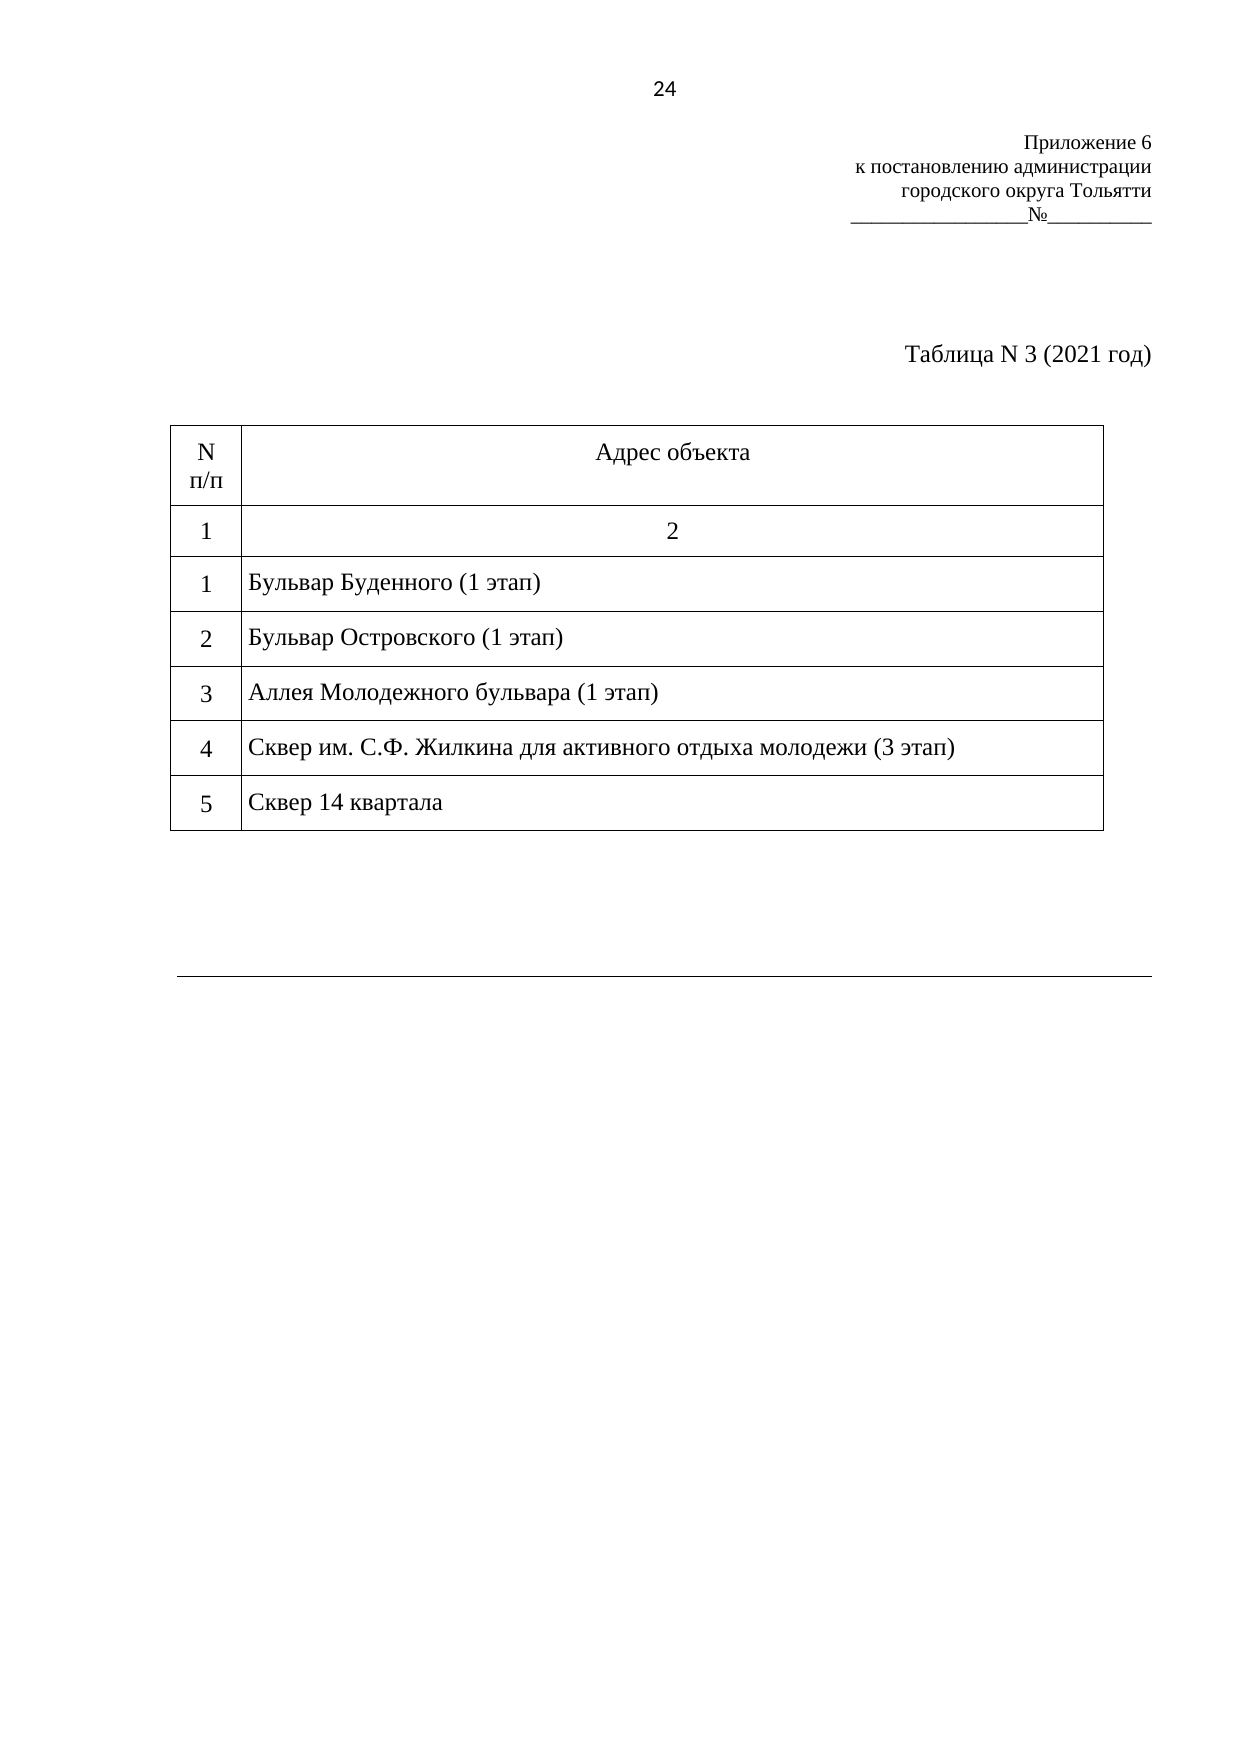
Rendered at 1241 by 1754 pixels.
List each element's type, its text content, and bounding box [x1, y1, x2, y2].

text городского округа Тольятти [177, 178, 1152, 202]
table_cell Сквер 14 квартала [242, 776, 1103, 830]
table_header Адрес объекта [242, 426, 1103, 505]
table_cell 5 [171, 776, 241, 830]
text Приложение 6 [177, 130, 1152, 154]
text _________________№__________ [177, 202, 1152, 226]
table_cell 2 [171, 612, 241, 666]
table_cell 4 [171, 721, 241, 775]
text Таблица N 3 (2021 год) [177, 339, 1152, 367]
text к постановлению администрации [177, 154, 1152, 178]
table_cell Бульвар Островского (1 этап) [242, 612, 1103, 666]
table_cell 3 [171, 667, 241, 720]
table_cell Сквер им. С.Ф. Жилкина для активного отдыха молодежи (3 этап) [242, 721, 1103, 775]
table_cell 1 [171, 557, 241, 611]
table_cell Бульвар Буденного (1 этап) [242, 557, 1103, 611]
table_cell Аллея Молодежного бульвара (1 этап) [242, 667, 1103, 720]
table_cell 2 [242, 506, 1103, 556]
table_cell 1 [171, 506, 241, 556]
table_header N п/п [171, 426, 241, 505]
